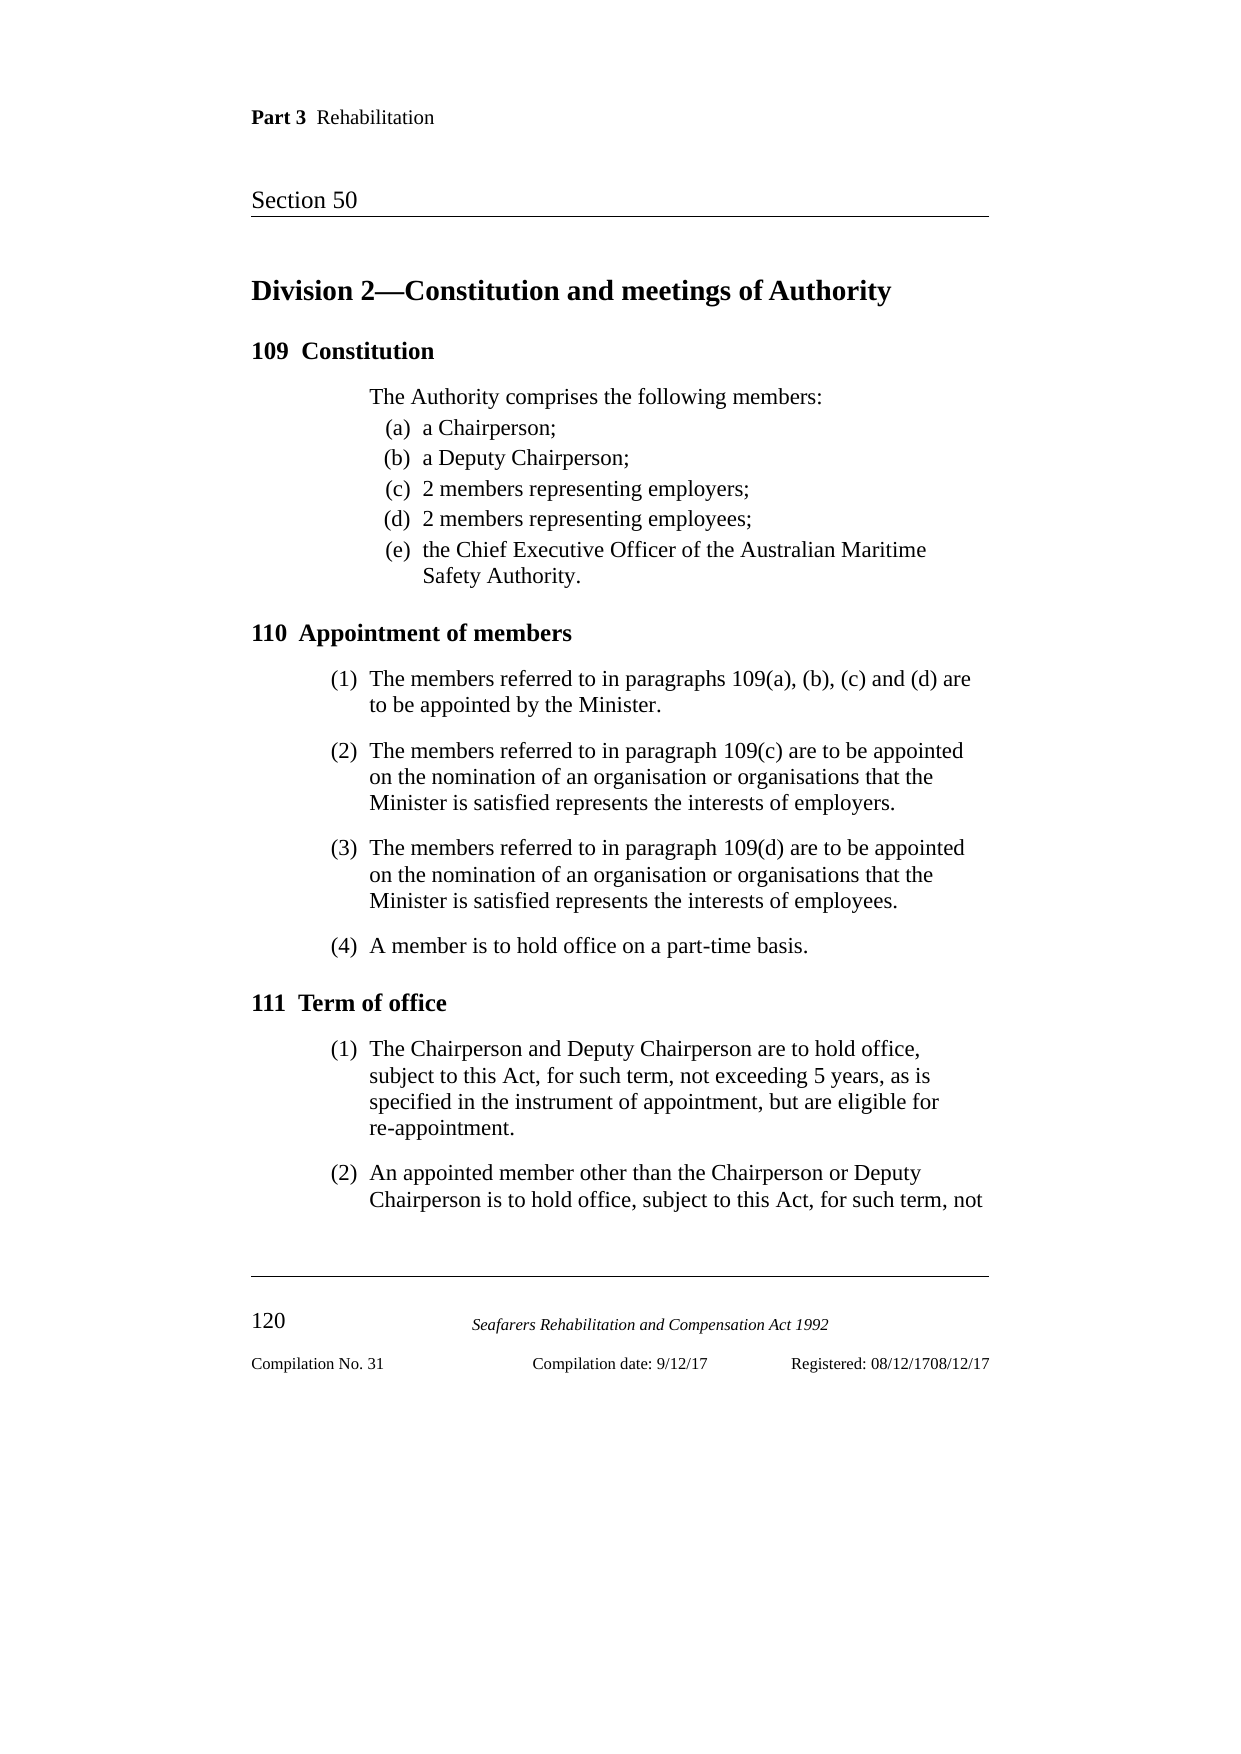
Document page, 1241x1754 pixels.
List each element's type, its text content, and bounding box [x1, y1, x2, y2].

text (2) An appointed member other than the Chairperson or Deputy Chairperson is to hold office, subject to this Act, for such term, not exceeding 3 years, as is specified in the instrument of appointment, but is eligible for re-appointment. [251, 1159, 989, 1212]
text (a) a Chairperson; [251, 414, 989, 440]
text (2) The members referred to in paragraph 109(c) are to be appointed on the nomination of an organisation or organisations that the Minister is satisfied represents the interests of employers. [251, 737, 989, 816]
text 111 Term of office [251, 988, 989, 1017]
text Division 2—Constitution and meetings of Authority [251, 273, 989, 307]
text The Authority comprises the following members: [251, 383, 989, 409]
text 110 Appointment of members [251, 618, 989, 646]
text (1) The members referred to in paragraph09(a), (b), (c) and (d) are to be appointed by the Minister. [251, 665, 989, 718]
text (e) the Chief Executive Officer of the Australian Maritime Safety Authority. [251, 536, 989, 588]
text (4) A member is to hold office on a part-time basis. [251, 932, 989, 959]
text (d) 2 members representing employees; [251, 505, 989, 532]
text (c) 2 members representing employers; [251, 475, 989, 501]
text 109 Constitution [251, 336, 989, 364]
text (3) The members referred to in paragraph 109(d) are to be appointed on the nomination of an organisation or organisations that the Minister is satisfied represents the interests of employees. [251, 834, 989, 913]
text (1) The Chairperson and Deputy Chairperson are to hold office, subject to this Act, for such term, not exceeding 5 years, as is specified in the instrument of appointment, but are eligible for re-appointment. [251, 1035, 989, 1141]
text (b) a Deputy Chairperson; [251, 444, 989, 471]
